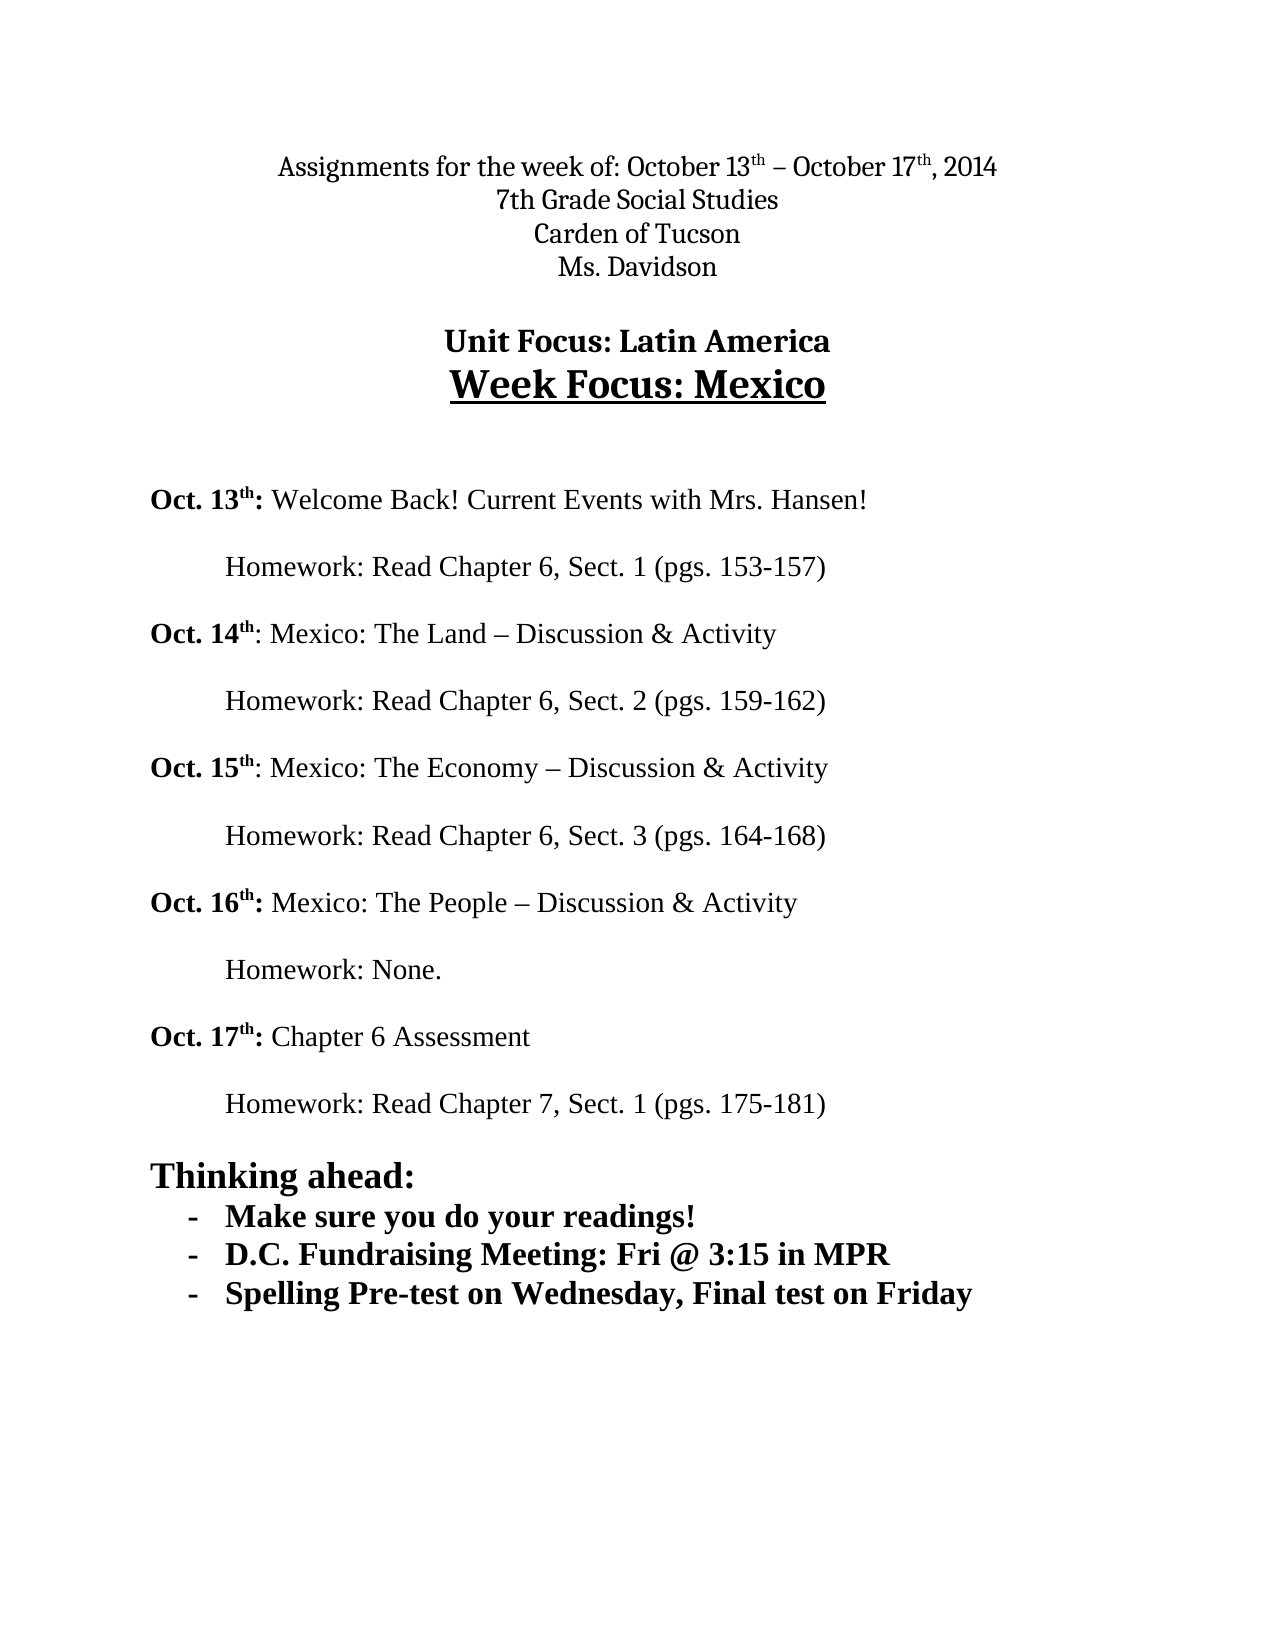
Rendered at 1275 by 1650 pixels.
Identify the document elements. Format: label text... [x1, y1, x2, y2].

text Thinking ahead: [150, 1153, 1125, 1196]
text Ms. Davidson [150, 251, 1125, 284]
text Carden of Tucson [150, 217, 1125, 251]
text Homework: Read Chapter 7, Sect. 1 (pgs. 175-181) [150, 1086, 1125, 1119]
text Homework: Read Chapter 6, Sect. 2 (pgs. 159-162) [225, 683, 1125, 717]
text Oct. 15th: Mexico: The Economy – Discussion & Activity [150, 751, 1125, 784]
text Oct. 14th: Mexico: The Land – Discussion & Activity [150, 616, 1125, 650]
list Spelling Pre-test on Wednesday, Final test on Friday [187, 1273, 1125, 1311]
text Oct. 17th: Chapter 6 Assessment [150, 1019, 1125, 1052]
text Oct. 16th: Mexico: The People – Discussion & Activity [150, 885, 1125, 918]
text Unit Focus: Latin America [150, 322, 1125, 361]
text Week Focus: Mexico [150, 361, 1125, 433]
text Homework: Read Chapter 6, Sect. 3 (pgs. 164-168) [150, 818, 1125, 851]
text Homework: None. [150, 952, 1125, 985]
text Homework: Read Chapter 6, Sect. 1 (pgs. 153-157) [150, 549, 1125, 583]
text Assignments for the week of: October 13th – October 17th, 2014 7th Grade Social Studies [150, 150, 1125, 217]
text Oct. 13th: Welcome Back! Current Events with Mrs. Hansen! [150, 482, 1125, 516]
list Make sure you do your readings! [187, 1196, 1125, 1234]
list D.C. Fundraising Meeting: Fri @ 3:15 in MPR [187, 1234, 1125, 1273]
